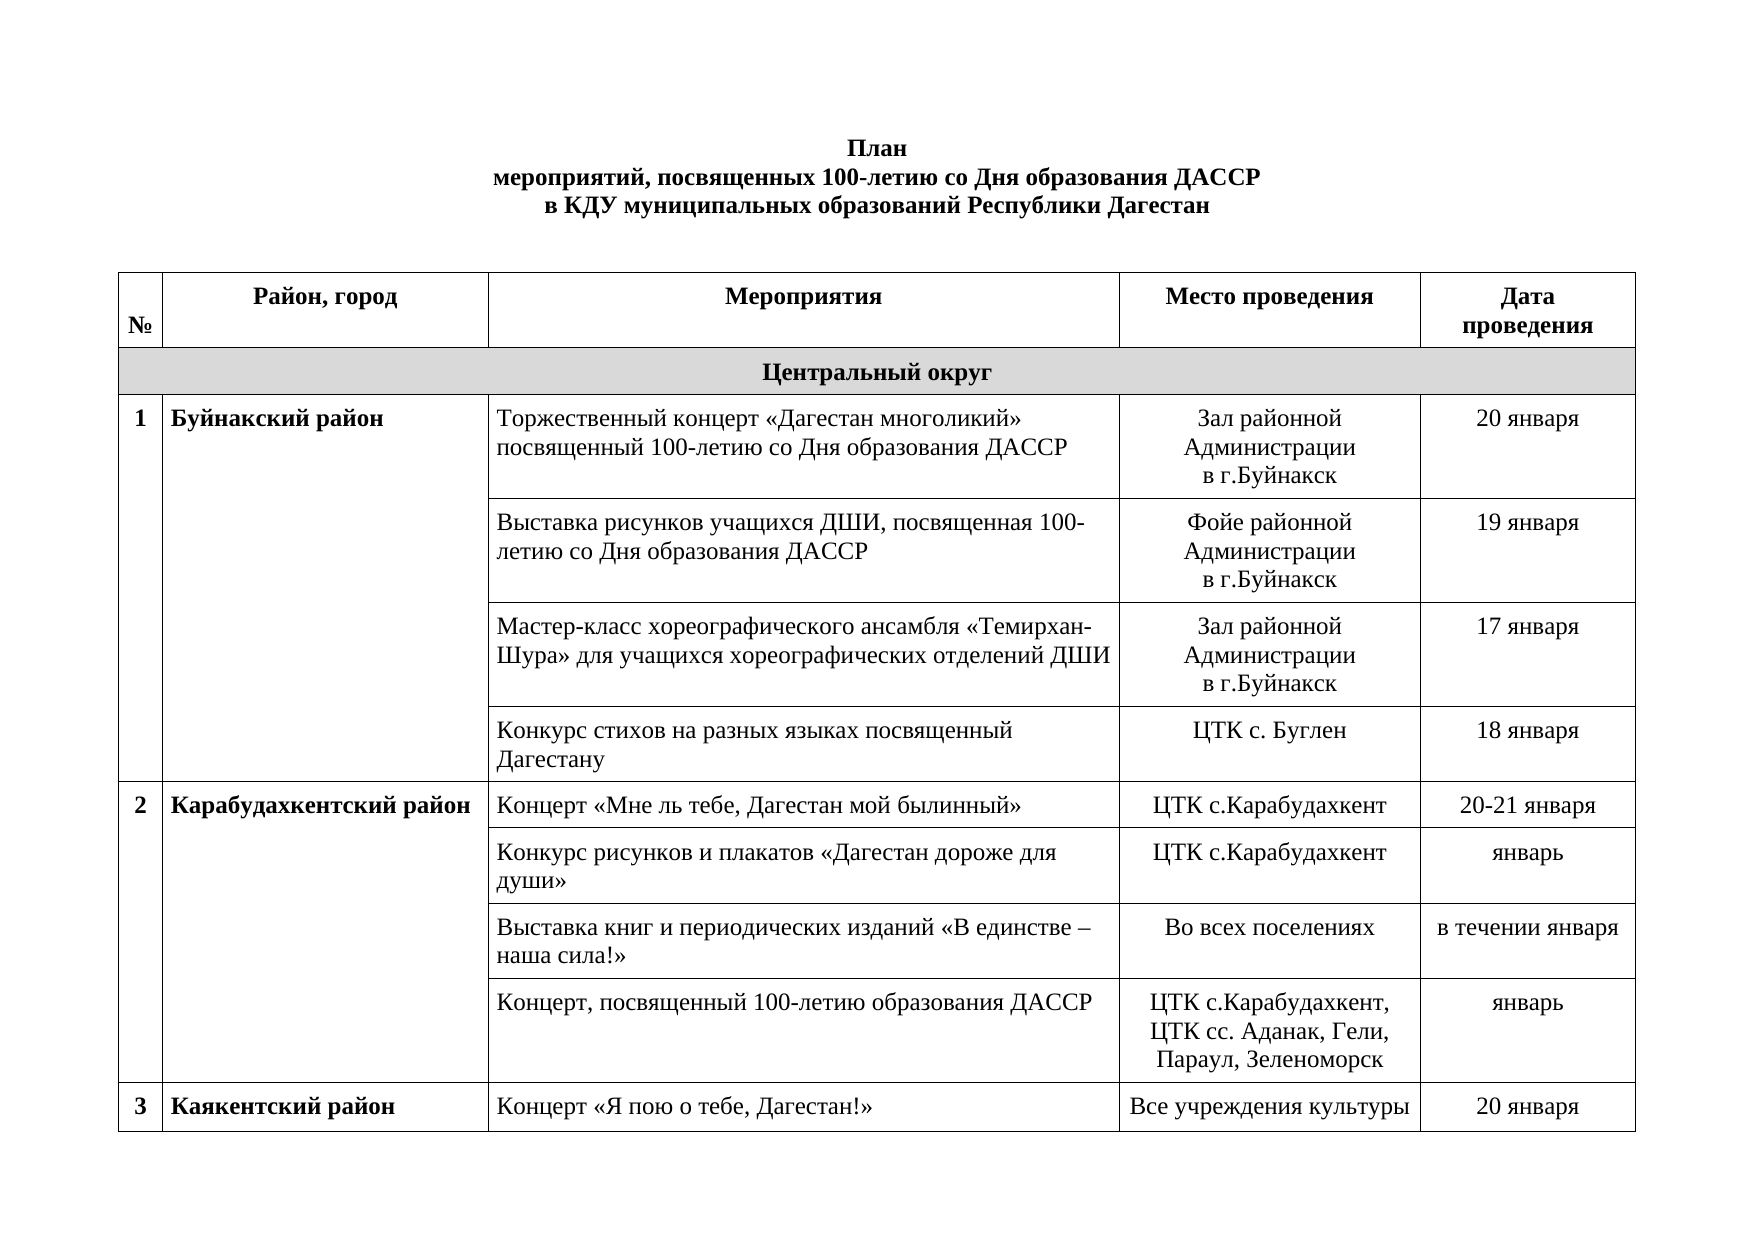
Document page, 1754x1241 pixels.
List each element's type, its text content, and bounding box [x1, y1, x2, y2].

table_header Дата проведения [1421, 273, 1635, 347]
table_cell Торжественный концерт «Дагестан многоликий» посвященный 100-летию со Дня образования ДАССР [489, 395, 1119, 498]
table_cell Конкурс рисунков и плакатов «Дагестан дороже для души» [489, 828, 1119, 902]
table_cell Выставка книг и периодических изданий «В единстве – наша сила!» [489, 904, 1119, 978]
table_cell Центральный округ [119, 348, 1635, 394]
table_header № [119, 273, 162, 347]
table_cell 2 [119, 782, 162, 1082]
table_cell Мастер-класс хореографического ансамбля «Темирхан-Шура» для учащихся хореографических отделений ДШИ [489, 603, 1119, 706]
table_cell 20 января [1421, 395, 1635, 498]
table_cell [1120, 1083, 1420, 1131]
table_cell Выставка рисунков учащихся ДШИ, посвященная 100-летию со Дня образования ДАССР [489, 499, 1119, 602]
table_cell ЦТК с.Карабудахкент, ЦТК сс. Аданак, Гели, Параул, Зеленоморск [1120, 979, 1420, 1082]
table_header Мероприятия [489, 273, 1119, 347]
table_cell Зал районной Администрации в г.Буйнакск [1120, 395, 1420, 498]
table_cell Конкурс стихов на разных языках посвященный Дагестану [489, 707, 1119, 781]
table_header Район, город [163, 273, 488, 347]
table_cell 20 января [1421, 1083, 1635, 1131]
table_cell 17 января [1421, 603, 1635, 706]
table_cell Концерт «Мне ль тебе, Дагестан мой былинный» [489, 782, 1119, 827]
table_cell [489, 1083, 1119, 1131]
table_cell Концерт, посвященный 100-летию образования ДАССР [489, 979, 1119, 1082]
table_cell 20-21 января [1421, 782, 1635, 827]
table_cell Карабудахкентский район [163, 782, 488, 1082]
table_cell Зал районной Администрации в г.Буйнакск [1120, 603, 1420, 706]
table_cell Во всех поселениях [1120, 904, 1420, 978]
table_cell ЦТК с.Карабудахкент [1120, 828, 1420, 902]
table_cell 18 января [1421, 707, 1635, 781]
table_header Место проведения [1120, 273, 1420, 347]
table_cell 19 января [1421, 499, 1635, 602]
table_cell Фойе районной Администрации в г.Буйнакск [1120, 499, 1420, 602]
table_cell январь [1421, 979, 1635, 1082]
text мероприятий, посвященных 100-летию со Дня образования ДАССР [118, 162, 1636, 190]
table_cell в течении января [1421, 904, 1635, 978]
table_cell 3 [119, 1083, 162, 1131]
table_cell ЦТК с. Буглен [1120, 707, 1420, 781]
table_cell Каякентский район [163, 1083, 488, 1131]
table_cell 1 [119, 395, 162, 781]
text План [118, 133, 1636, 162]
table_cell январь [1421, 828, 1635, 902]
table_cell ЦТК с.Карабудахкент [1120, 782, 1420, 827]
table_cell Буйнакский район [163, 395, 488, 781]
text в КДУ муниципальных образований Республики Дагестан [118, 190, 1636, 219]
